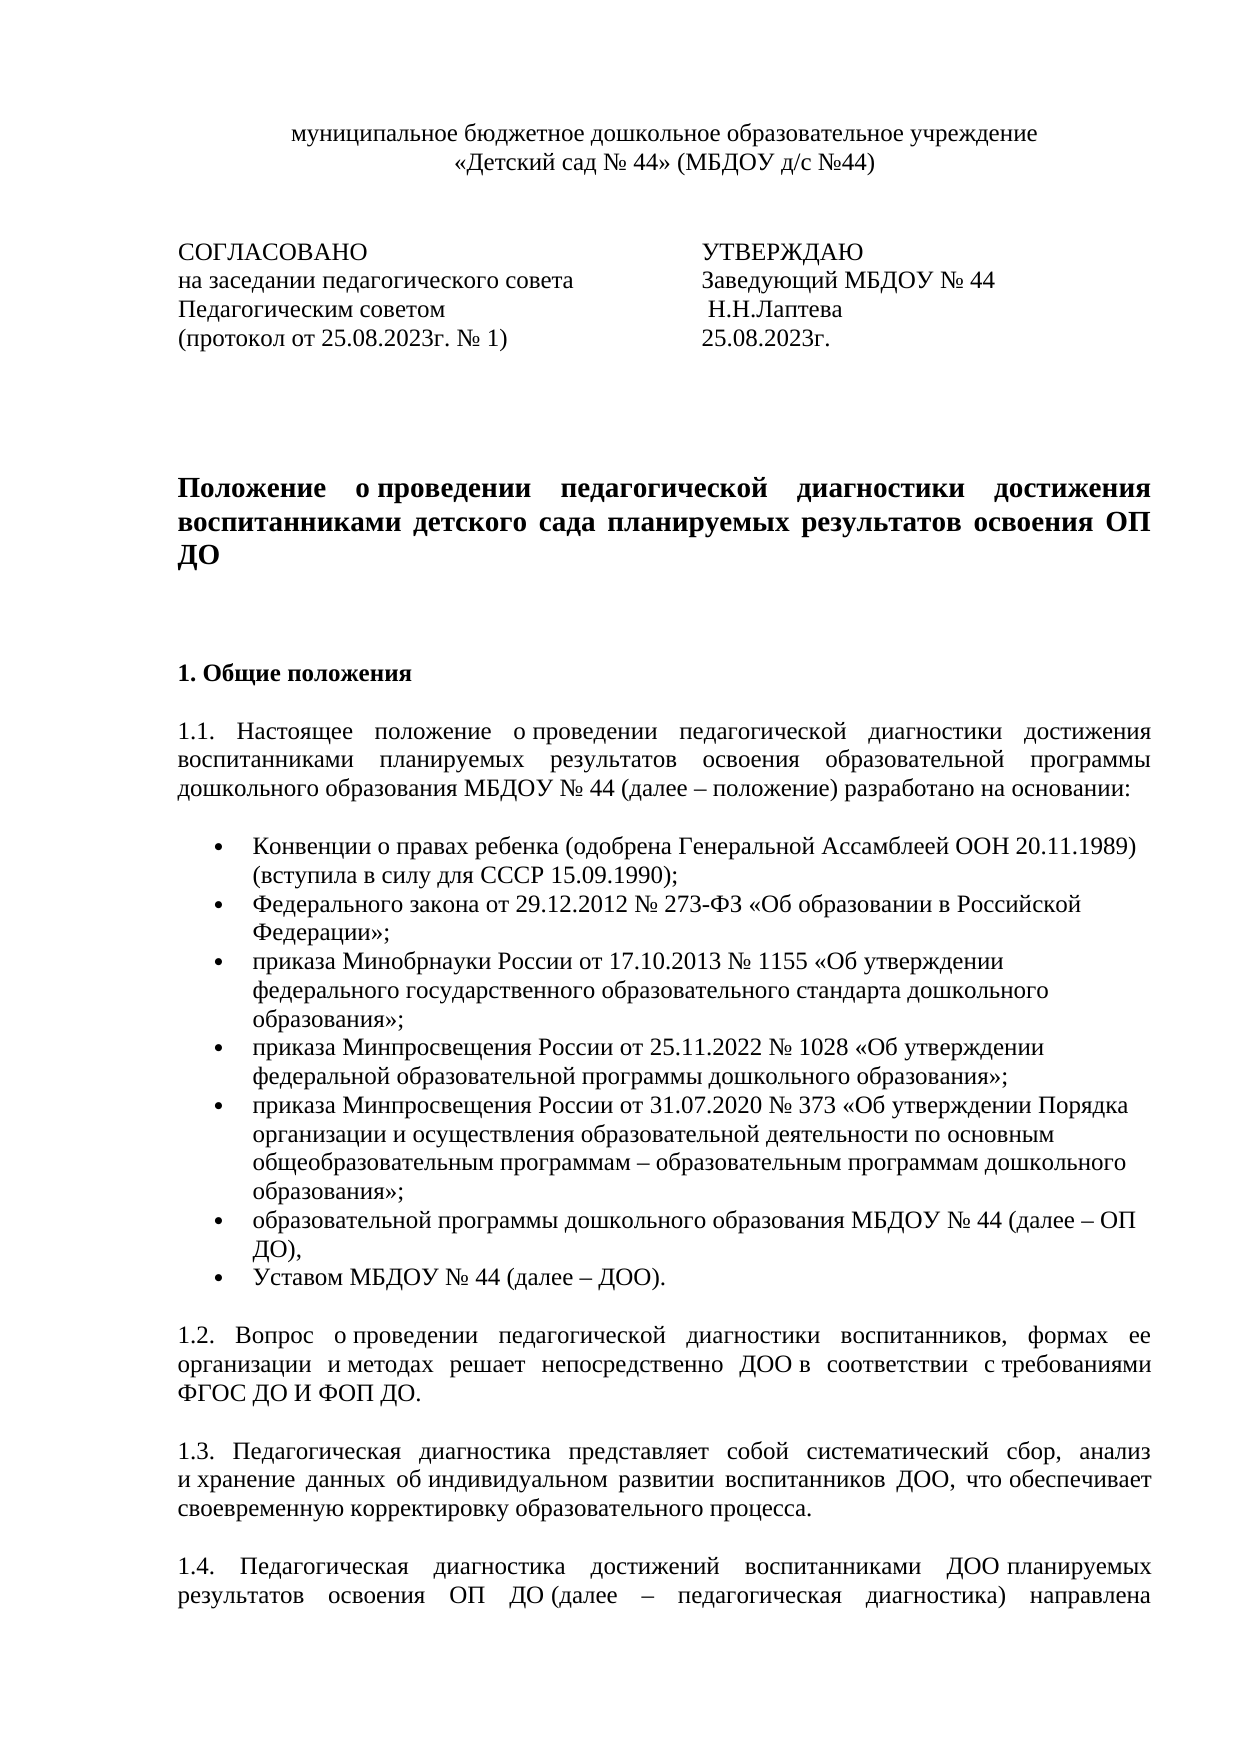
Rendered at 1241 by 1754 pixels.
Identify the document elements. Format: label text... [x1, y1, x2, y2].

text 1. Общие положения [177, 658, 1152, 687]
list образовательной программы дошкольного образования МБДОУ № 44 (далее – ОП ДО), [215, 1205, 1152, 1262]
list Федерального закона от 29.12.2012 № 273-ФЗ «Об образовании в Российской Федерации»; [215, 889, 1152, 946]
text 1.2. Вопрос о проведении педагогической диагностики воспитанников, формах ее организации и методах решает непосредственно ДОО в соответствии с требованиями ФГОС ДО И ФОП ДО. [177, 1320, 1152, 1407]
list приказа Минпросвещения России от 25.11.2022 № 1028 «Об утверждении федеральной образовательной программы дошкольного образования»; [215, 1032, 1152, 1090]
text муниципальное бюджетное дошкольное образовательное учреждение «Детский сад № 44» (МБДОУ д/с №44) [177, 118, 1152, 176]
text 1.1. Настоящее положение о проведении педагогической диагностики достижения воспитанниками планируемых результатов освоения образовательной программы дошкольного образования МБДОУ № 44 (далее – положение) разработано на основании: [177, 716, 1152, 802]
text Положение о проведении педагогической диагностики достижения воспитанниками детского сада планируемых результатов освоения ОП ДО [177, 470, 1152, 571]
text 1.3. Педагогическая диагностика представляет собой систематический сбор, анализ и хранение данных об индивидуальном развитии воспитанников ДОО, что обеспечивает своевременную корректировку образовательного процесса. [177, 1436, 1152, 1522]
table_header УТВЕРЖДАЮ Заведующий МБДОУ № 44 Н.Н.Лаптева 25.08.2023г. [702, 235, 1224, 439]
list Конвенции о правах ребенка (одобрена Генеральной Ассамблеей ООН 20.11.1989) (вступила в силу для СССР 15.09.1990); [215, 831, 1152, 889]
list Уставом МБДОУ № 44 (далее – ДОО). [215, 1262, 1152, 1291]
table_header СОГЛАСОВАНО на заседании педагогического совета Педагогическим советом (протокол от 25.08.2023г. № 1) [179, 235, 701, 439]
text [177, 1551, 1152, 1609]
list приказа Минпросвещения России от 31.07.2020 № 373 «Об утверждении Порядка организации и осуществления образовательной деятельности по основным общеобразовательным программам – образовательным программам дошкольного образования»; [215, 1090, 1152, 1205]
list приказа Минобрнауки России от 17.10.2013 № 1155 «Об утверждении федерального государственного образовательного стандарта дошкольного образования»; [215, 946, 1152, 1032]
